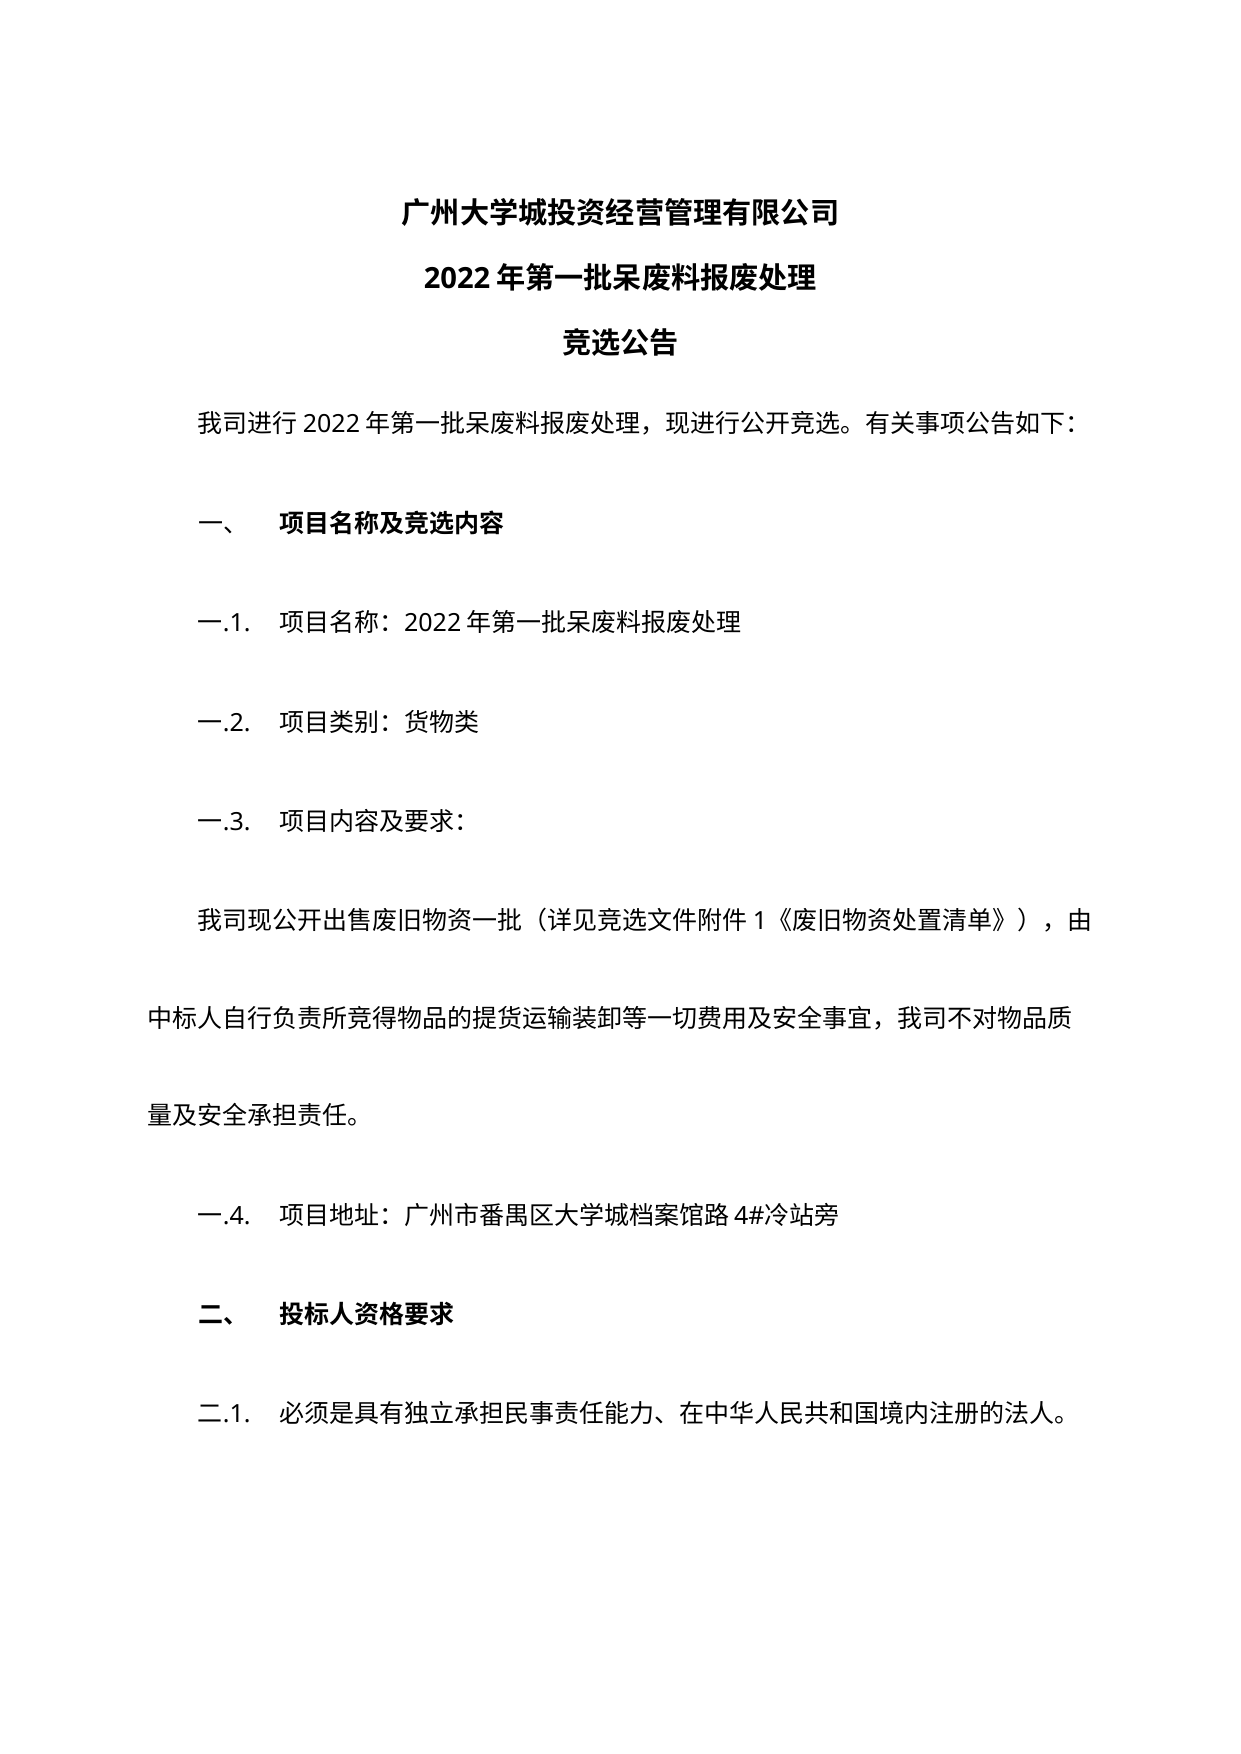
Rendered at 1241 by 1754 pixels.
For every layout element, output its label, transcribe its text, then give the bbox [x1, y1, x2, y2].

list 项目名称及竞选内容 [148, 489, 1092, 554]
list 必须是具有独立承担民事责任能力、在中华人民共和国境内注册的法人。 [148, 1379, 1092, 1444]
text 我司进行2022年第一批呆废料报废处理，现进行公开竞选。有关事项公告如下： [148, 389, 1092, 454]
list 项目内容及要求： [148, 787, 1092, 852]
text 我司现公开出售废旧物资一批（详见竞选文件附件1《废旧物资处置清单》），由中标人自行负责所竞得物品的提货运输装卸等一切费用及安全事宜，我司不对物品质量及安全承担责任。 [148, 886, 1092, 1146]
list 项目名称：2022年第一批呆废料报废处理 [148, 588, 1092, 653]
text 2022年第一批呆废料报废处理 [148, 243, 1092, 308]
text 竞选公告 [148, 308, 1092, 373]
text 广州大学城投资经营管理有限公司 [148, 178, 1092, 243]
list 项目地址：广州市番禺区大学城档案馆路4#冷站旁 [148, 1181, 1092, 1246]
list 项目类别：货物类 [148, 688, 1092, 753]
list 投标人资格要求 [148, 1280, 1092, 1345]
